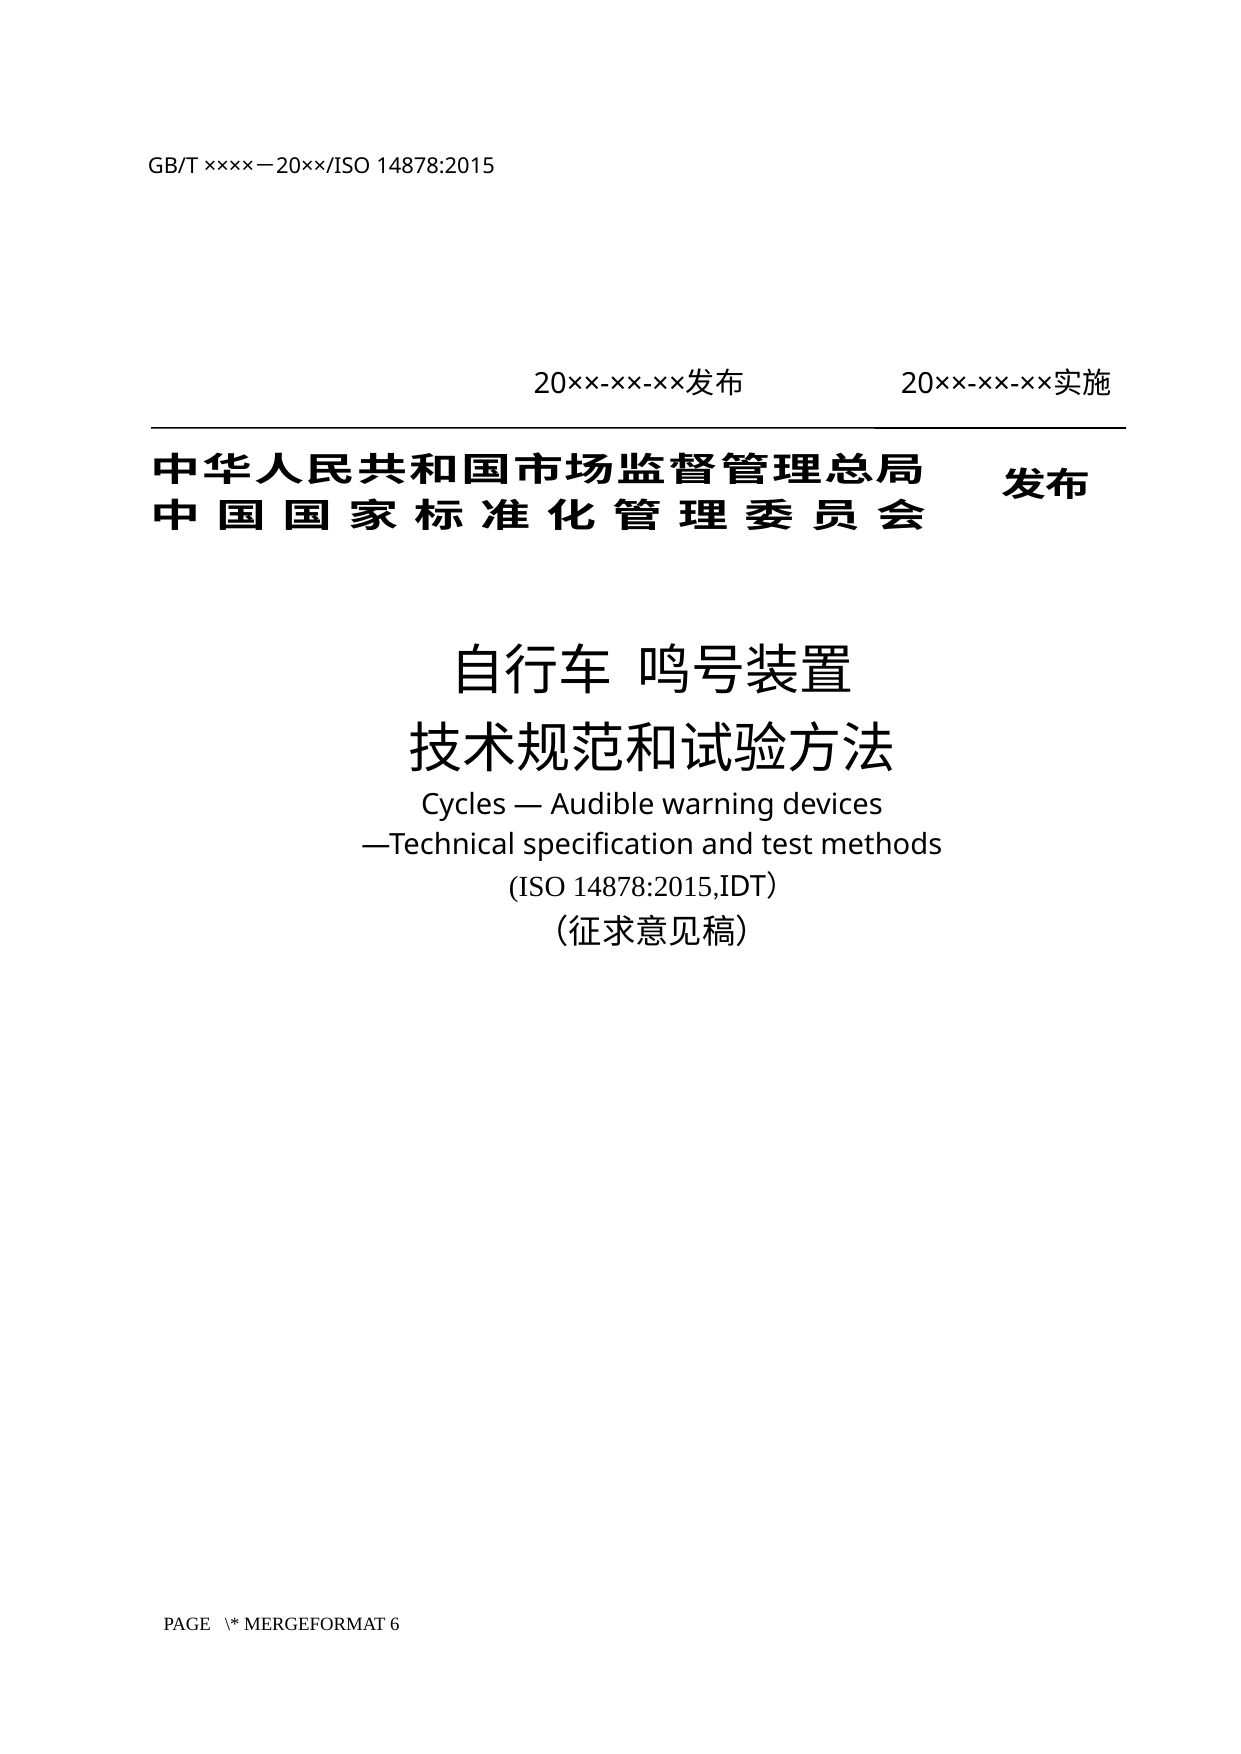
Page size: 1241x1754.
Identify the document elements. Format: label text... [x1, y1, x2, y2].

text （征求意见稿） [145, 905, 1158, 953]
text (ISO 14878:2015,IDT） [145, 863, 1158, 905]
text —Technical specification and test methods [145, 823, 1158, 863]
text 技术规范和试验方法 [145, 705, 1158, 783]
text Cycles — Audible warning devices [145, 783, 1158, 823]
text 自行车 鸣号装置 [145, 626, 1158, 705]
